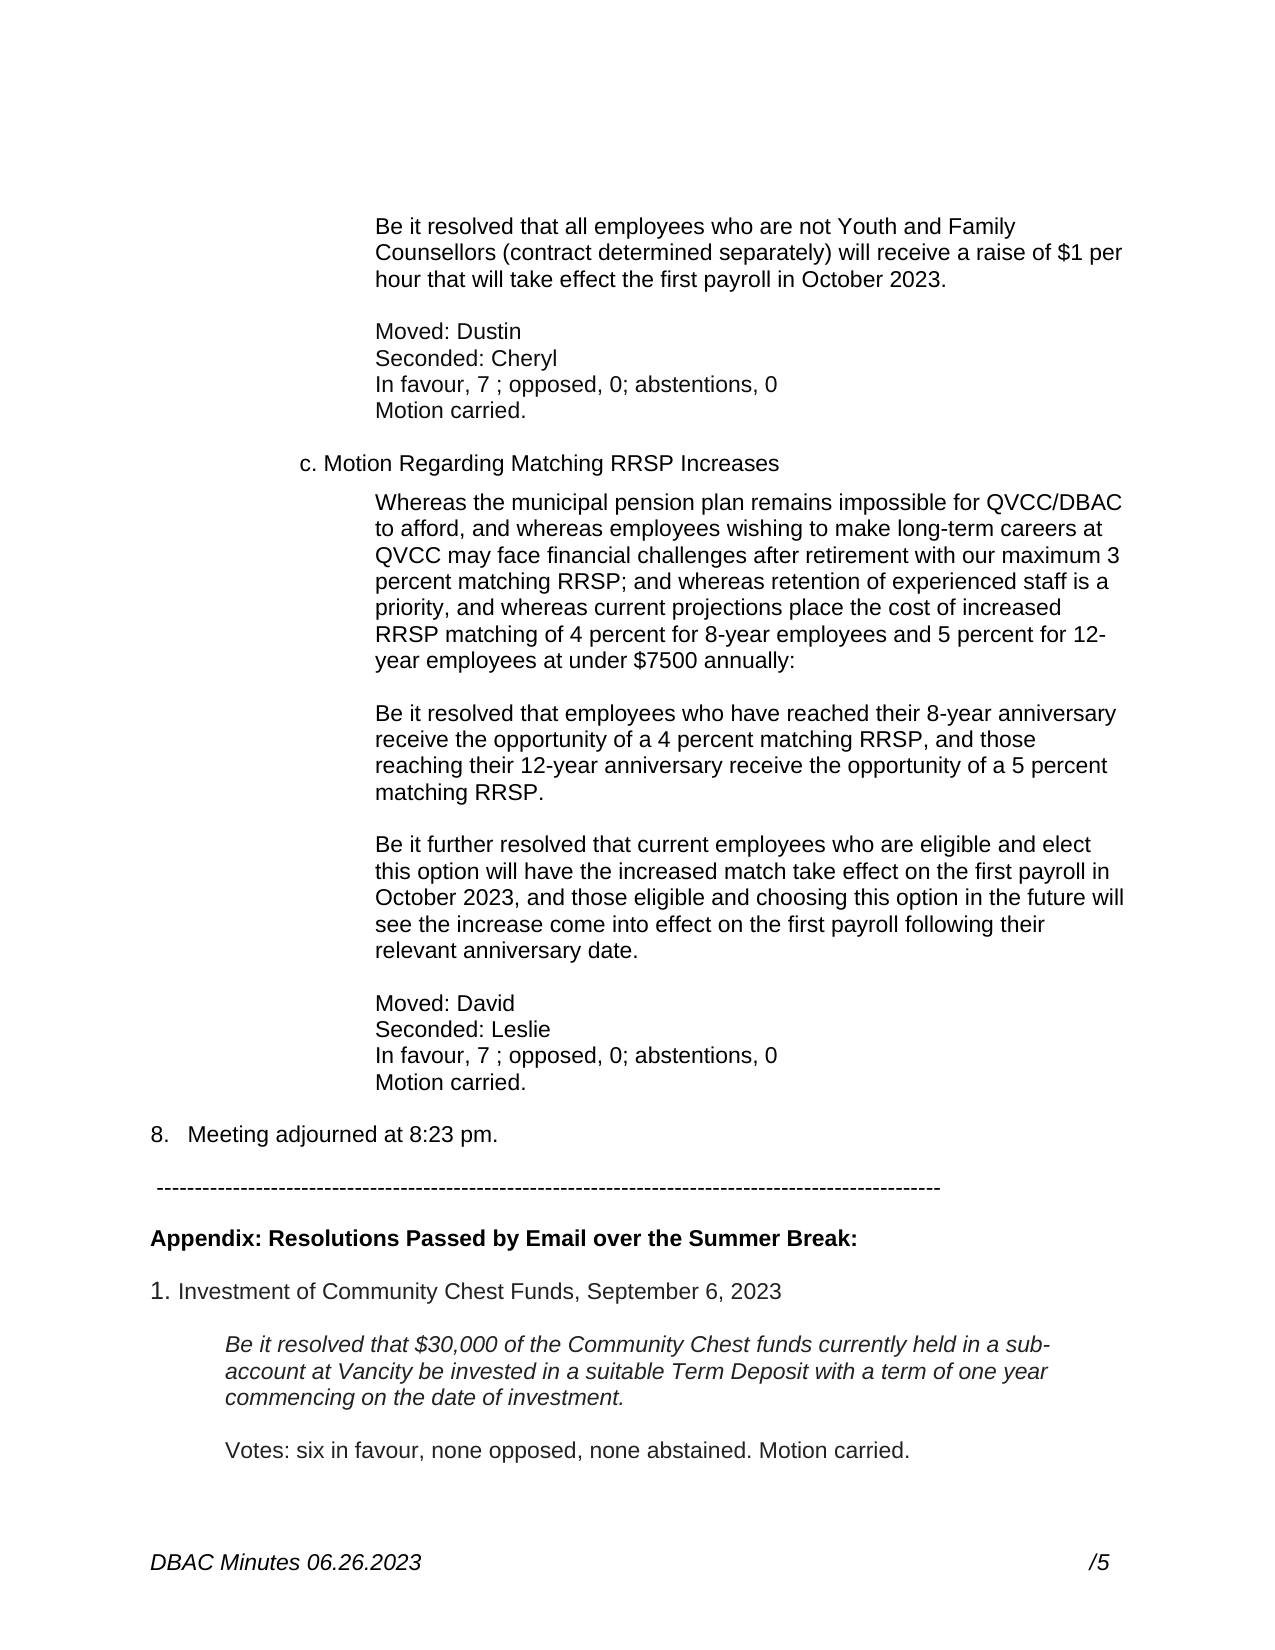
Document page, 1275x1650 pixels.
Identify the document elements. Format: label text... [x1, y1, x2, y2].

text Be it further resolved that current employees who are eligible and elect this option will have the increased match take effect on the first payroll in October 2023, and those eligible and choosing this option in the future will see the increase come into effect on the first payroll following their relevant anniversary date. [375, 831, 1125, 989]
list Meeting adjourned at 8:23 pm. [150, 1121, 1125, 1174]
text Moved: David [375, 989, 1125, 1016]
text Moved: Dustin [375, 318, 1125, 344]
text In favour, 7 ; opposed, 0; abstentions, 0 [375, 371, 1125, 397]
text Be it resolved that $30,000 of the Community Chest funds currently held in a sub-account at Vancity be invested in a suitable Term Deposit with a term of one year commencing on the date of investment. [225, 1331, 1125, 1437]
text Whereas the municipal pension plan remains impossible for QVCC/DBAC to afford, and whereas employees wishing to make long-term careers at QVCC may face financial challenges after retirement with our maximum 3 percent matching RRSP; and whereas retention of experienced staff is a priority, and whereas current projections place the cost of increased RRSP matching of 4 percent for 8-year employees and 5 percent for 12-year employees at under $7500 annually: [375, 489, 1125, 673]
text ------------------------------------------------------------------------------------------------------- [150, 1174, 1125, 1200]
text Be it resolved that all employees who are not Youth and Family Counsellors (contract determined separately) will receive a raise of $1 per hour that will take effect the first payroll in October 2023. [375, 213, 1125, 318]
text Be it resolved that employees who have reached their 8-year anniversary receive the opportunity of a 4 percent matching RRSP, and those reaching their 12-year anniversary receive the opportunity of a 5 percent matching RRSP. [375, 700, 1125, 805]
text c. Motion Regarding Matching RRSP Increases [299, 450, 1125, 476]
text 1. Investment of Community Chest Funds, September 6, 2023 [150, 1276, 1125, 1305]
text Votes: six in favour, none opposed, none abstained. Motion carried. [225, 1437, 1125, 1463]
text Motion carried. [375, 1069, 1125, 1095]
text Motion carried. [375, 397, 1125, 424]
text Appendix: Resolutions Passed by Email over the Summer Break: [150, 1225, 1125, 1251]
text Seconded: Leslie [375, 1016, 1125, 1042]
text Seconded: Cheryl [375, 344, 1125, 371]
text In favour, 7 ; opposed, 0; abstentions, 0 [375, 1042, 1125, 1069]
